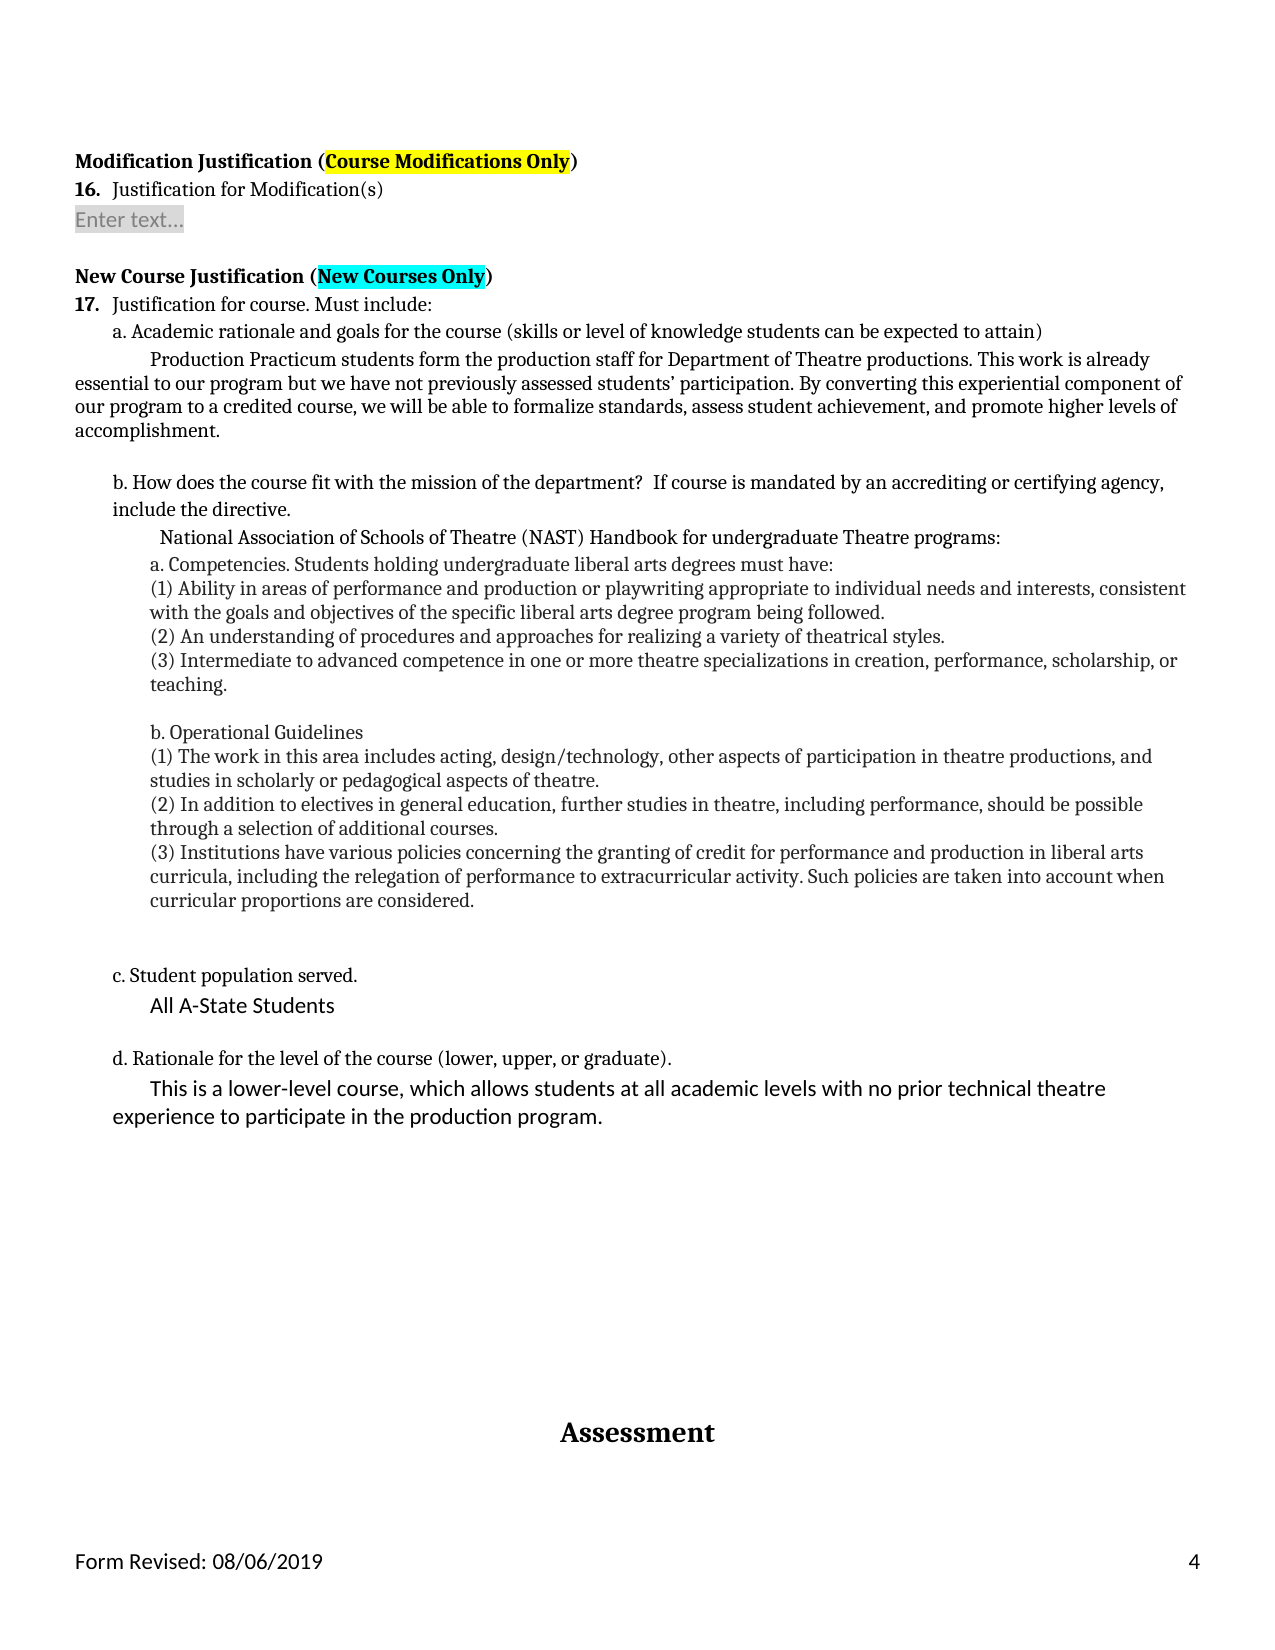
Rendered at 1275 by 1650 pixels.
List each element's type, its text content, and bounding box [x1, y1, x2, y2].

text (3) Institutions have various policies concerning the granting of credit for performance and production in liberal arts curricula, including the relegation of performance to extracurricular activity. Such policies are taken into account when curricular proportions are considered. [150, 841, 1200, 912]
text Modification Justification (Course Modifications Only) [570, 150, 1200, 174]
text Assessment [75, 1416, 1200, 1449]
text (1) Ability in areas of performance and production or playwriting appropriate to individual needs and interests, consistent with the goals and objectives of the specific liberal arts degree program being followed. [150, 577, 1200, 625]
text b. Operational Guidelines [75, 721, 1200, 745]
text a. Academic rationale and goals for the course (skills or level of knowledge students can be expected to attain) [75, 320, 1200, 344]
list Justification for course. Must include: [75, 292, 1200, 316]
text c. Student population served. [112, 964, 1200, 988]
list Justification for Modification(s) [75, 177, 1200, 201]
text (2) An understanding of procedures and approaches for realizing a variety of theatrical styles. [75, 625, 1200, 649]
text New Course Justification (New Courses Only) [75, 265, 318, 289]
text New Course Justification (New Courses Only) [485, 265, 1200, 289]
text Modification Justification (Course Modifications Only) [75, 150, 325, 174]
text d. Rationale for the level of the course (lower, upper, or graduate). [112, 1047, 1200, 1071]
text (3) Intermediate to advanced competence in one or more theatre specializations in creation, performance, scholarship, or teaching. [150, 649, 1200, 697]
text (1) The work in this area includes acting, design/technology, other aspects of participation in theatre productions, and studies in scholarly or pedagogical aspects of theatre. [150, 745, 1200, 793]
text a. Competencies. Students holding undergraduate liberal arts degrees must have: [150, 553, 1200, 577]
text b. How does the course fit with the mission of the department? If course is mandated by an accrediting or certifying agency, include the directive. [112, 471, 1200, 522]
text National Association of Schools of Theatre (NAST) Handbook for undergraduate Theatre programs: [112, 526, 1200, 549]
text (2) In addition to electives in general education, further studies in theatre, including performance, should be possible through a selection of additional courses. [150, 793, 1200, 841]
